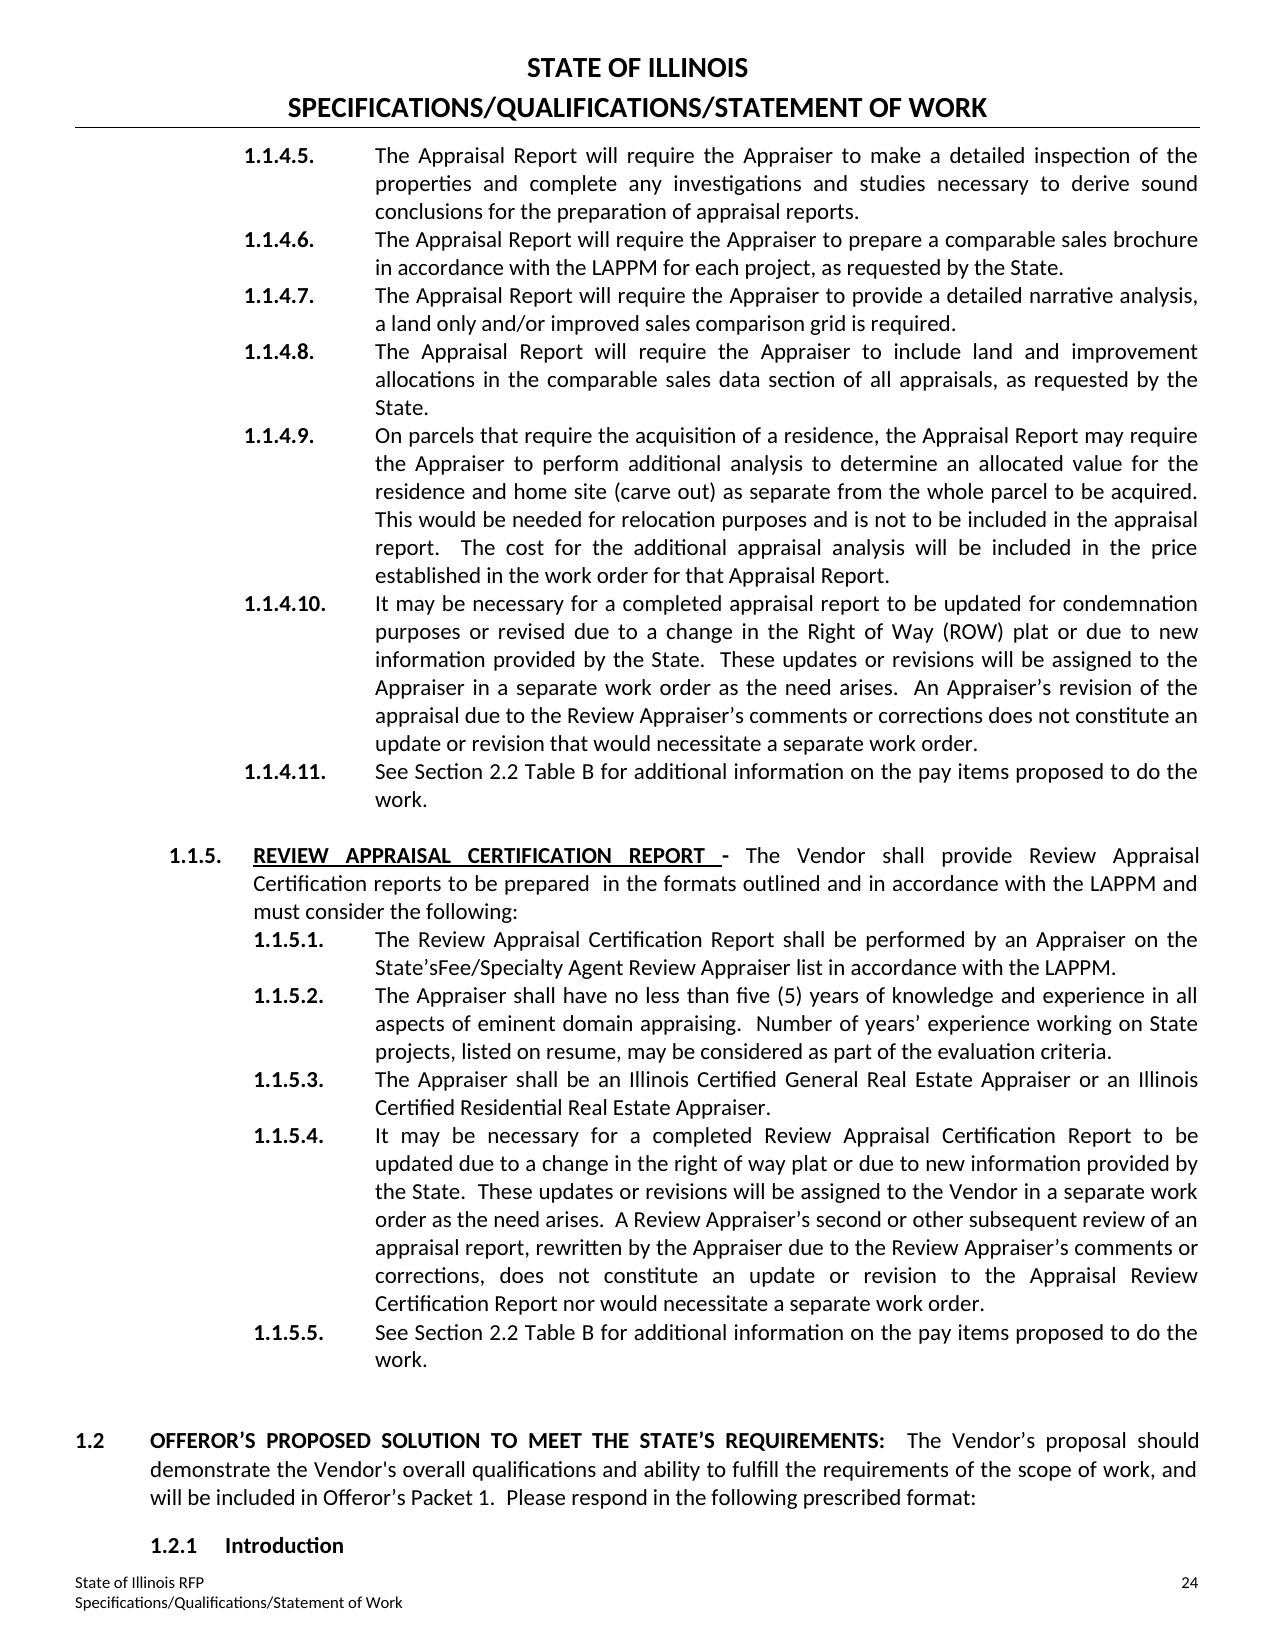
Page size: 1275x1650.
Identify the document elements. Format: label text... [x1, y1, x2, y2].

list See Section 2.2 Table B for additional information on the pay items proposed to do the work. [253, 1318, 1200, 1374]
list The Appraisal Report will require the Appraiser to prepare a comparable sales brochure in accordance with the LAPPM for each project, as requested by the State. [244, 225, 1200, 281]
list The Appraiser shall be an Illinois Certified General Real Estate Appraiser or an Illinois Certified Residential Real Estate Appraiser. [253, 1065, 1200, 1121]
list It may be necessary for a completed Review Appraisal Certification Report to be updated due to a change in the right of way plat or due to new information provided by the State. These updates or revisions will be assigned to the Vendor in a separate work order as the need arises. A Review Appraiser’s second or other subsequent review of an appraisal report, rewritten by the Appraiser due to the Review Appraiser’s comments or corrections, does not constitute an update or revision to the Appraisal Review Certification Report nor would necessitate a separate work order. [253, 1121, 1200, 1318]
list REVIEW APPRAISAL CERTIFICATION REPORT - The Vendor shall provide Review Appraisal Certification reports to be prepared in the formats outlined and in accordance with the LAPPM and must consider the following: [169, 841, 1200, 925]
list See Section 2.2 Table B for additional information on the pay items proposed to do the work. [244, 757, 1200, 813]
list The Appraisal Report will require the Appraiser to make a detailed inspection of the properties and complete any investigations and studies necessary to derive sound conclusions for the preparation of appraisal reports. [244, 141, 1200, 225]
list Introduction [150, 1532, 1200, 1559]
list OFFEROR’S PROPOSED SOLUTION TO MEET THE STATE’S REQUIREMENTS: The Vendor’s proposal should demonstrate the Vendor's overall qualifications and ability to fulfill the requirements of the scope of work, and will be included in Offeror’s Packet 1. Please respond in the following prescribed format: [75, 1427, 1200, 1511]
list It may be necessary for a completed appraisal report to be updated for condemnation purposes or revised due to a change in the Right of Way (ROW) plat or due to new information provided by the State. These updates or revisions will be assigned to the Appraiser in a separate work order as the need arises. An Appraiser’s revision of the appraisal due to the Review Appraiser’s comments or corrections does not constitute an update or revision that would necessitate a separate work order. [244, 589, 1200, 757]
list The Appraisal Report will require the Appraiser to provide a detailed narrative analysis, a land only and/or improved sales comparison grid is required. [244, 281, 1200, 337]
list On parcels that require the acquisition of a residence, the Appraisal Report may require the Appraiser to perform additional analysis to determine an allocated value for the residence and home site (carve out) as separate from the whole parcel to be acquired. This would be needed for relocation purposes and is not to be included in the appraisal report. The cost for the additional appraisal analysis will be included in the price established in the work order for that Appraisal Report. [244, 421, 1200, 589]
list The Appraisal Report will require the Appraiser to include land and improvement allocations in the comparable sales data section of all appraisals, as requested by the State. [244, 337, 1200, 421]
list The Appraiser shall have no less than five (5) years of knowledge and experience in all aspects of eminent domain appraising. Number of years’ experience working on State projects, listed on resume, may be considered as part of the evaluation criteria. [253, 981, 1200, 1065]
list The Review Appraisal Certification Report shall be performed by an Appraiser on the State’sFee/Specialty Agent Review Appraiser list in accordance with the LAPPM. [253, 925, 1200, 981]
